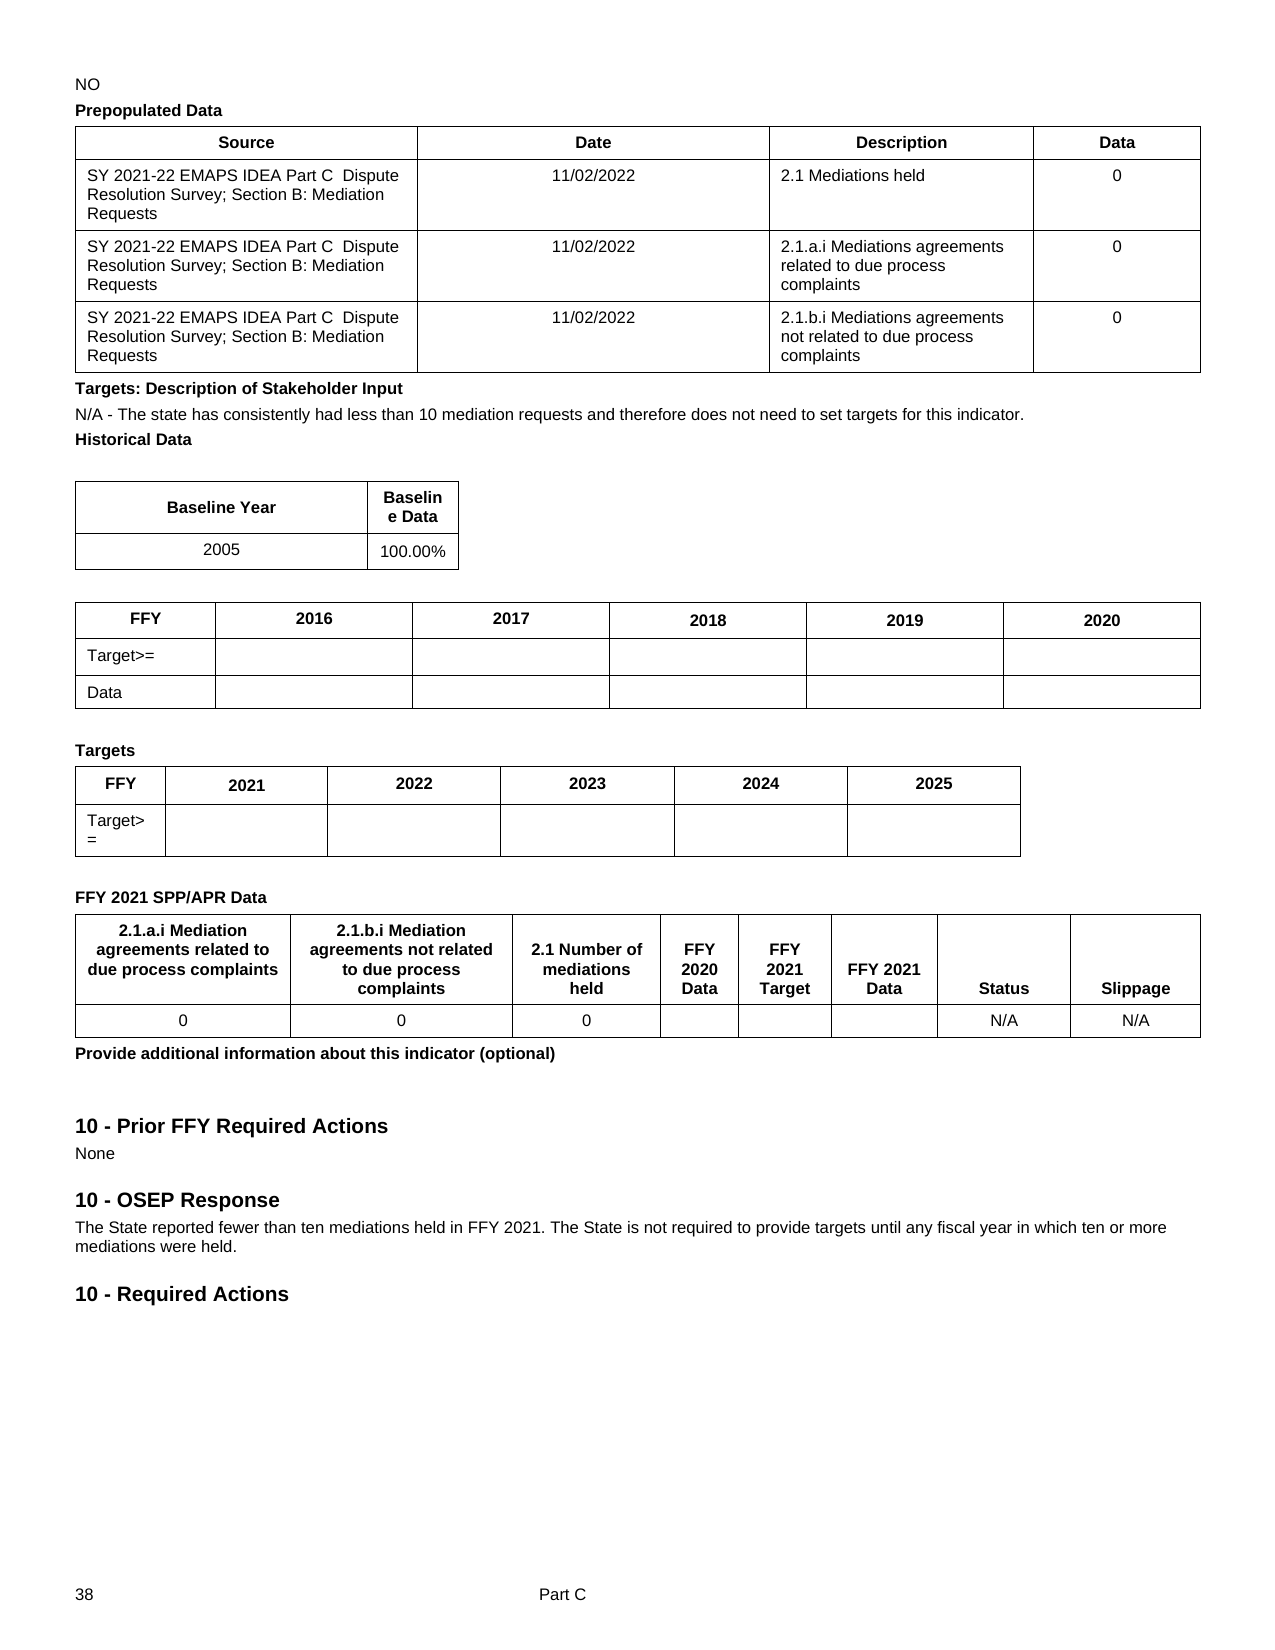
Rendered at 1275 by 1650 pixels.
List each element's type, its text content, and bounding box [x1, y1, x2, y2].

text None [75, 1144, 1200, 1163]
table_cell 0 [1034, 160, 1200, 229]
text FFY 2021 SPP/APR Data [75, 888, 1200, 907]
table_header 2017 [413, 603, 609, 638]
table_header Baseline Year [76, 482, 367, 532]
table_header FFY [76, 767, 165, 804]
table_cell [216, 676, 412, 708]
table_header 2.1 Number of mediations held [513, 915, 660, 1004]
table_cell [848, 805, 1020, 856]
table_cell [661, 1005, 738, 1037]
text Targets: Description of Stakeholder Input [75, 379, 1200, 398]
table_header 2.1.b.i Mediation agreements not related to due process complaints [291, 915, 512, 1004]
table_header Data [1034, 127, 1200, 158]
table_header 2016 [216, 603, 412, 638]
subtitle 10 - Prior FFY Required Actions [75, 1113, 1200, 1137]
table_cell [807, 639, 1003, 675]
table_cell [501, 805, 674, 856]
text Targets [75, 741, 1200, 760]
table_cell 100.00% [368, 534, 458, 569]
table_cell 11/02/2022 [418, 302, 769, 372]
table_header Slippage [1071, 915, 1200, 1004]
table_cell [739, 1005, 831, 1037]
text N/A - The state has consistently had less than 10 mediation requests and therefore does not need to set targets for this indicator. [75, 404, 1200, 423]
table_cell 0 [76, 1005, 290, 1037]
table_header 2025 [848, 767, 1020, 804]
table_cell [413, 639, 609, 675]
table_cell [216, 639, 412, 675]
table_cell 11/02/2022 [418, 231, 769, 301]
table_header Description [770, 127, 1033, 158]
table_cell 2.1 Mediations held [770, 160, 1033, 229]
table_header 2022 [328, 767, 500, 804]
table_cell SY 2021-22 EMAPS IDEA Part C Dispute Resolution Survey; Section B: Mediation Requests [76, 302, 417, 372]
table_header FFY 2021 Target [739, 915, 831, 1004]
table_cell 2005 [76, 534, 367, 569]
text The State reported fewer than ten mediations held in FFY 2021. The State is not required to provide targets until any fiscal year in which ten or more mediations were held. [75, 1218, 1200, 1256]
table_header Baseline Data [368, 482, 458, 532]
table_cell [807, 676, 1003, 708]
table_header 2024 [675, 767, 847, 804]
table_cell 2.1.a.i Mediations agreements related to due process complaints [770, 231, 1033, 301]
table_cell [1004, 676, 1200, 708]
table_header FFY [76, 603, 215, 638]
table_header 2018 [610, 603, 806, 638]
table_header Date [418, 127, 769, 158]
table_cell [1004, 639, 1200, 675]
table_cell [832, 1005, 937, 1037]
table_cell N/A [1071, 1005, 1200, 1037]
table_cell SY 2021-22 EMAPS IDEA Part C Dispute Resolution Survey; Section B: Mediation Requests [76, 160, 417, 229]
table_cell N/A [938, 1005, 1070, 1037]
table_cell Target>= [76, 639, 215, 675]
text Historical Data [75, 430, 1200, 449]
text Provide additional information about this indicator (optional) [75, 1044, 1200, 1063]
table_cell [413, 676, 609, 708]
table_cell Target>= [76, 805, 165, 856]
table_header FFY 2020 Data [661, 915, 738, 1004]
table_cell [328, 805, 500, 856]
text NO [75, 75, 1200, 94]
table_cell [166, 805, 327, 856]
text Prepopulated Data [75, 100, 1200, 119]
table_cell 0 [1034, 302, 1200, 372]
subtitle 10 - OSEP Response [75, 1188, 1200, 1212]
table_cell [610, 676, 806, 708]
table_cell [610, 639, 806, 675]
subtitle 10 - Required Actions [75, 1281, 1200, 1305]
table_cell 0 [513, 1005, 660, 1037]
table_header FFY 2021 Data [832, 915, 937, 1004]
table_cell 11/02/2022 [418, 160, 769, 229]
table_cell 0 [291, 1005, 512, 1037]
table_cell Data [76, 676, 215, 708]
table_cell 0 [1034, 231, 1200, 301]
table_header Status [938, 915, 1070, 1004]
table_header 2.1.a.i Mediation agreements related to due process complaints [76, 915, 290, 1004]
table_header 2021 [166, 767, 327, 804]
table_header 2019 [807, 603, 1003, 638]
table_header 2023 [501, 767, 674, 804]
table_cell [675, 805, 847, 856]
table_cell 2.1.b.i Mediations agreements not related to due process complaints [770, 302, 1033, 372]
table_header 2020 [1004, 603, 1200, 638]
table_header Source [76, 127, 417, 158]
table_cell SY 2021-22 EMAPS IDEA Part C Dispute Resolution Survey; Section B: Mediation Requests [76, 231, 417, 301]
